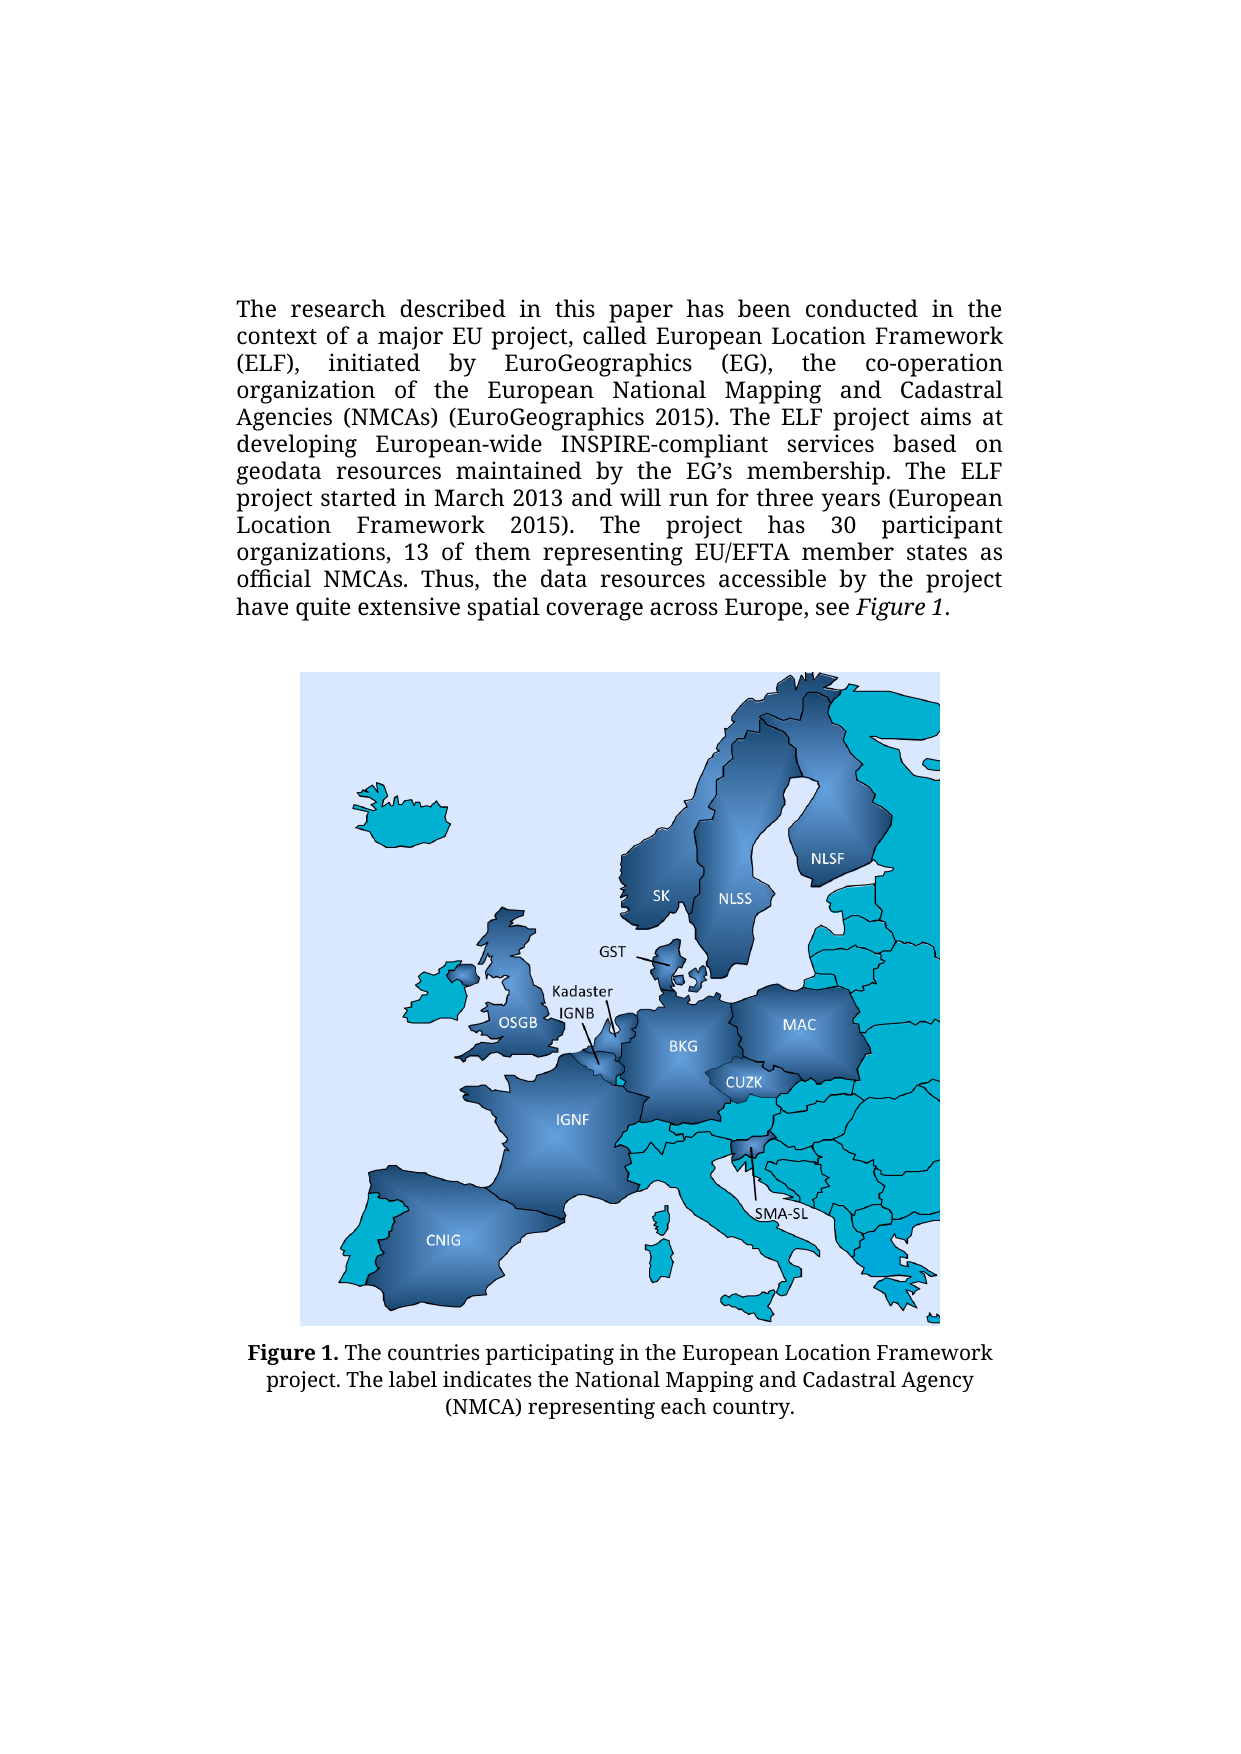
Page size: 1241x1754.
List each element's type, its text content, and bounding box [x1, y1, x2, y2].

text Figure 1. The countries participating in the European Location Framework project. The label indicates the National Mapping and Cadastral Agency (NMCA) representing each country. [236, 1338, 1004, 1419]
text The research described in this paper has been conducted in the context of a major EU project, called European Location Framework (ELF), initiated by EuroGeographics (EG), the co-operation organization of the European National Mapping and Cadastral Agencies (NMCAs) (EuroGeographics 2015). The ELF project aims at developing European-wide INSPIRE-compliant services based on geodata resources maintained by the EG’s membership. The ELF project started in March 2013 and will run for three years (European Location Framework 2015). The project has 30 participant organizations, 13 of them representing EU/EFTA member states as official NMCAs. Thus, the data resources accessible by the project have quite extensive spatial coverage across Europe, see Figure 1. [236, 295, 1004, 620]
picture [889, 1276, 908, 1281]
picture [300, 672, 940, 1326]
